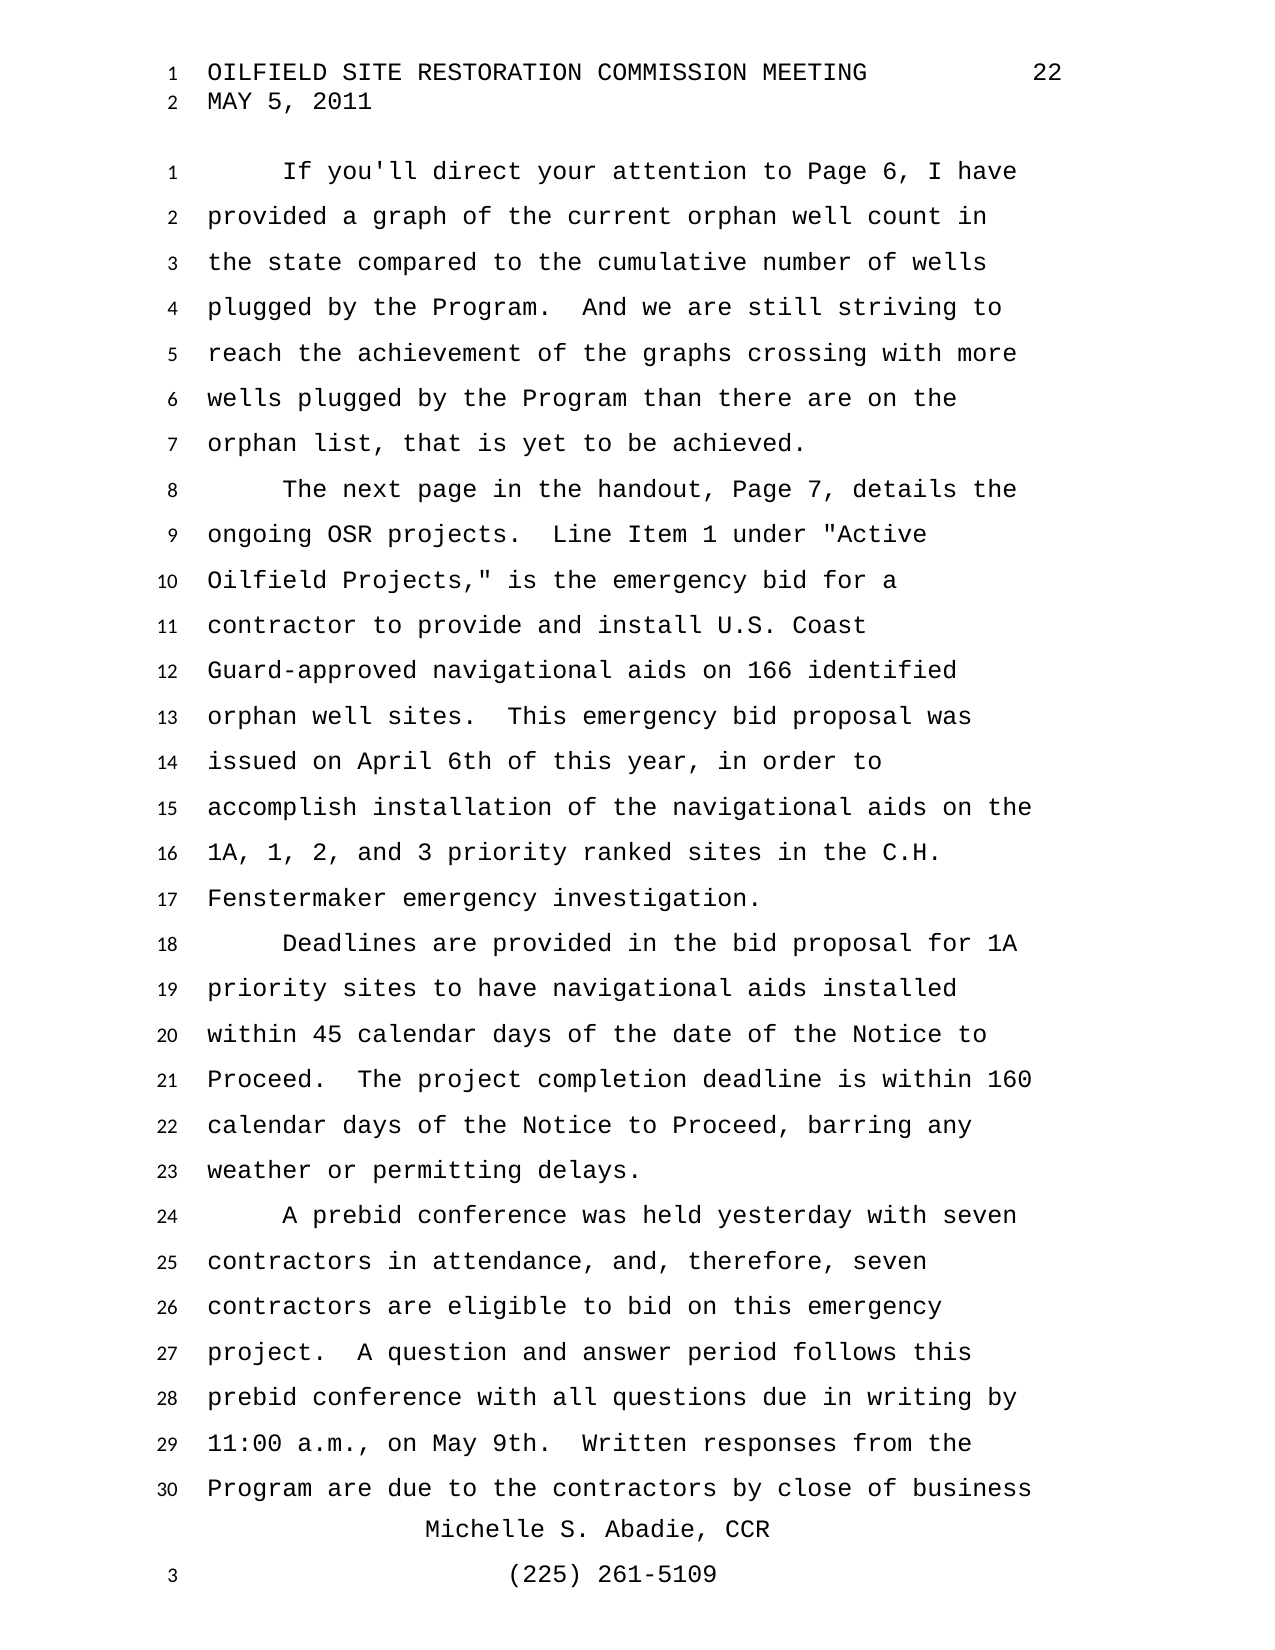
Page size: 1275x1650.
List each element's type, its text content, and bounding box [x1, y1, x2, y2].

text The next page in the handout, Page 7, details the ongoing OSR projects. Line Item 1 under "Active Oilfield Projects," is the emergency bid for a contractor to provide and install U.S. Coast Guard-approved navigational aids on 166 identified orphan well sites. This emergency bid proposal was issued on April 6th of this year, in order to accomplish installation of the navigational aids on the 1A, 1, 2, and 3 priority ranked sites in the C.H. Fenstermaker emergency investigation. [207, 459, 1033, 913]
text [207, 1186, 1033, 1504]
text If you'll direct your attention to Page 6, I have provided a graph of the current orphan well count in the state compared to the cumulative number of wells plugged by the Program. And we are still striving to reach the achievement of the graphs crossing with more wells plugged by the Program than there are on the orphan list, that is yet to be achieved. [207, 141, 1033, 459]
text Deadlines are provided in the bid proposal for 1A priority sites to have navigational aids installed within 45 calendar days of the date of the Notice to Proceed. The project completion deadline is within 160 calendar days of the Notice to Proceed, barring any weather or permitting delays. [207, 913, 1033, 1186]
